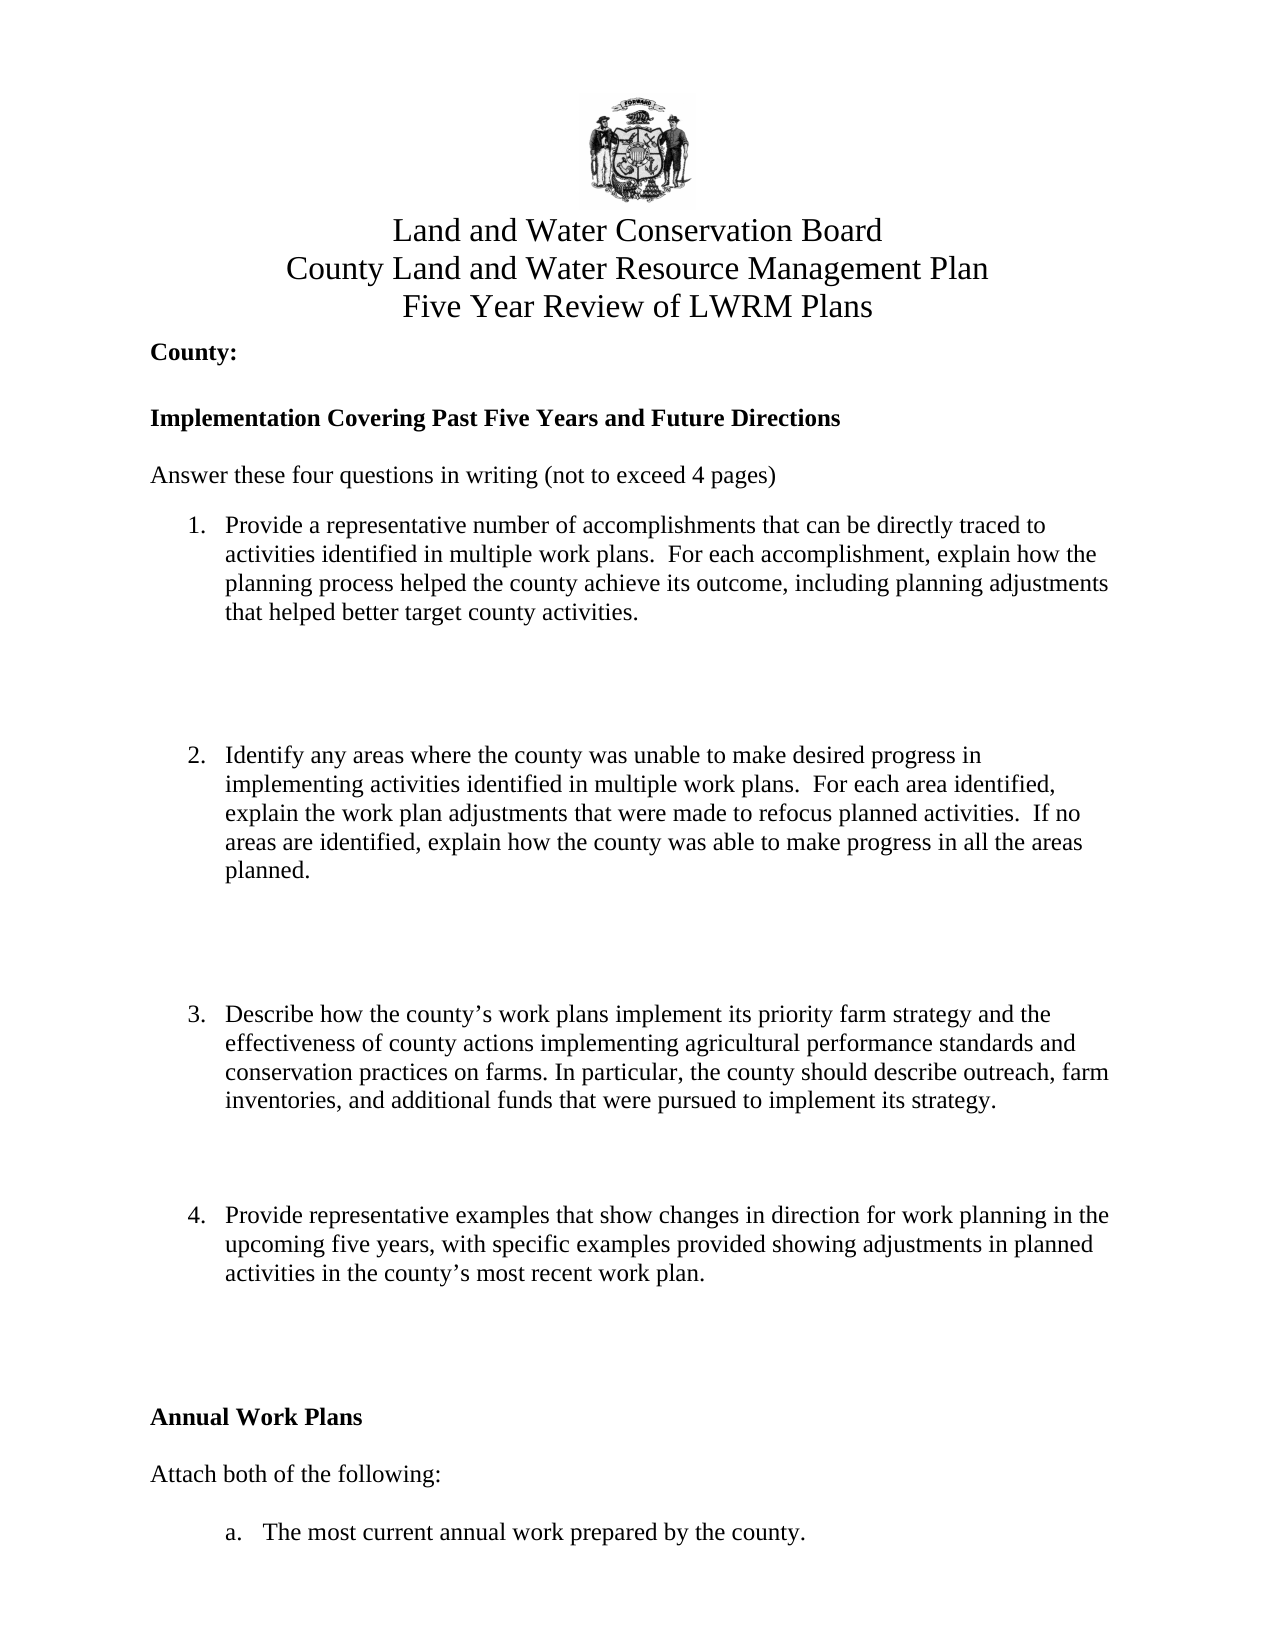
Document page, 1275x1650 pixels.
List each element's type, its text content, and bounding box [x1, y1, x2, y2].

text Five Year Review of LWRM Plans [150, 287, 1125, 325]
list Describe how the county’s work plans implement its priority farm strategy and the effectiveness of county actions implementing agricultural performance standards and conservation practices on farms. In particular, the county should describe outreach, farm inventories, and additional funds that were pursued to implement its strategy. [187, 999, 1125, 1114]
text Annual Work Plans [150, 1402, 1125, 1431]
list The most current annual work prepared by the county. [225, 1517, 1125, 1546]
text County: [150, 337, 1125, 366]
text Land and Water Conservation Board [150, 210, 1125, 248]
list Identify any areas where the county was unable to make desired progress in implementing activities identified in multiple work plans. For each area identified, explain the work plan adjustments that were made to refocus planned activities. If no areas are identified, explain how the county was able to make progress in all the areas planned. [187, 741, 1125, 884]
text Answer these four questions in writing (not to exceed 4 pages) [150, 460, 1125, 489]
text Attach both of the following: [150, 1459, 1125, 1488]
list Provide representative examples that show changes in direction for work planning in the upcoming five years, with specific examples provided showing adjustments in planned activities in the county’s most recent work plan. [187, 1201, 1125, 1287]
text Implementation Covering Past Five Years and Future Directions [150, 403, 1125, 432]
list Provide a representative number of accomplishments that can be directly traced to activities identified in multiple work plans. For each accomplishment, explain how the planning process helped the county achieve its outcome, including planning adjustments that helped better target county activities. [187, 511, 1125, 626]
text County Land and Water Resource Management Plan [150, 248, 1125, 287]
picture [579, 93, 696, 210]
